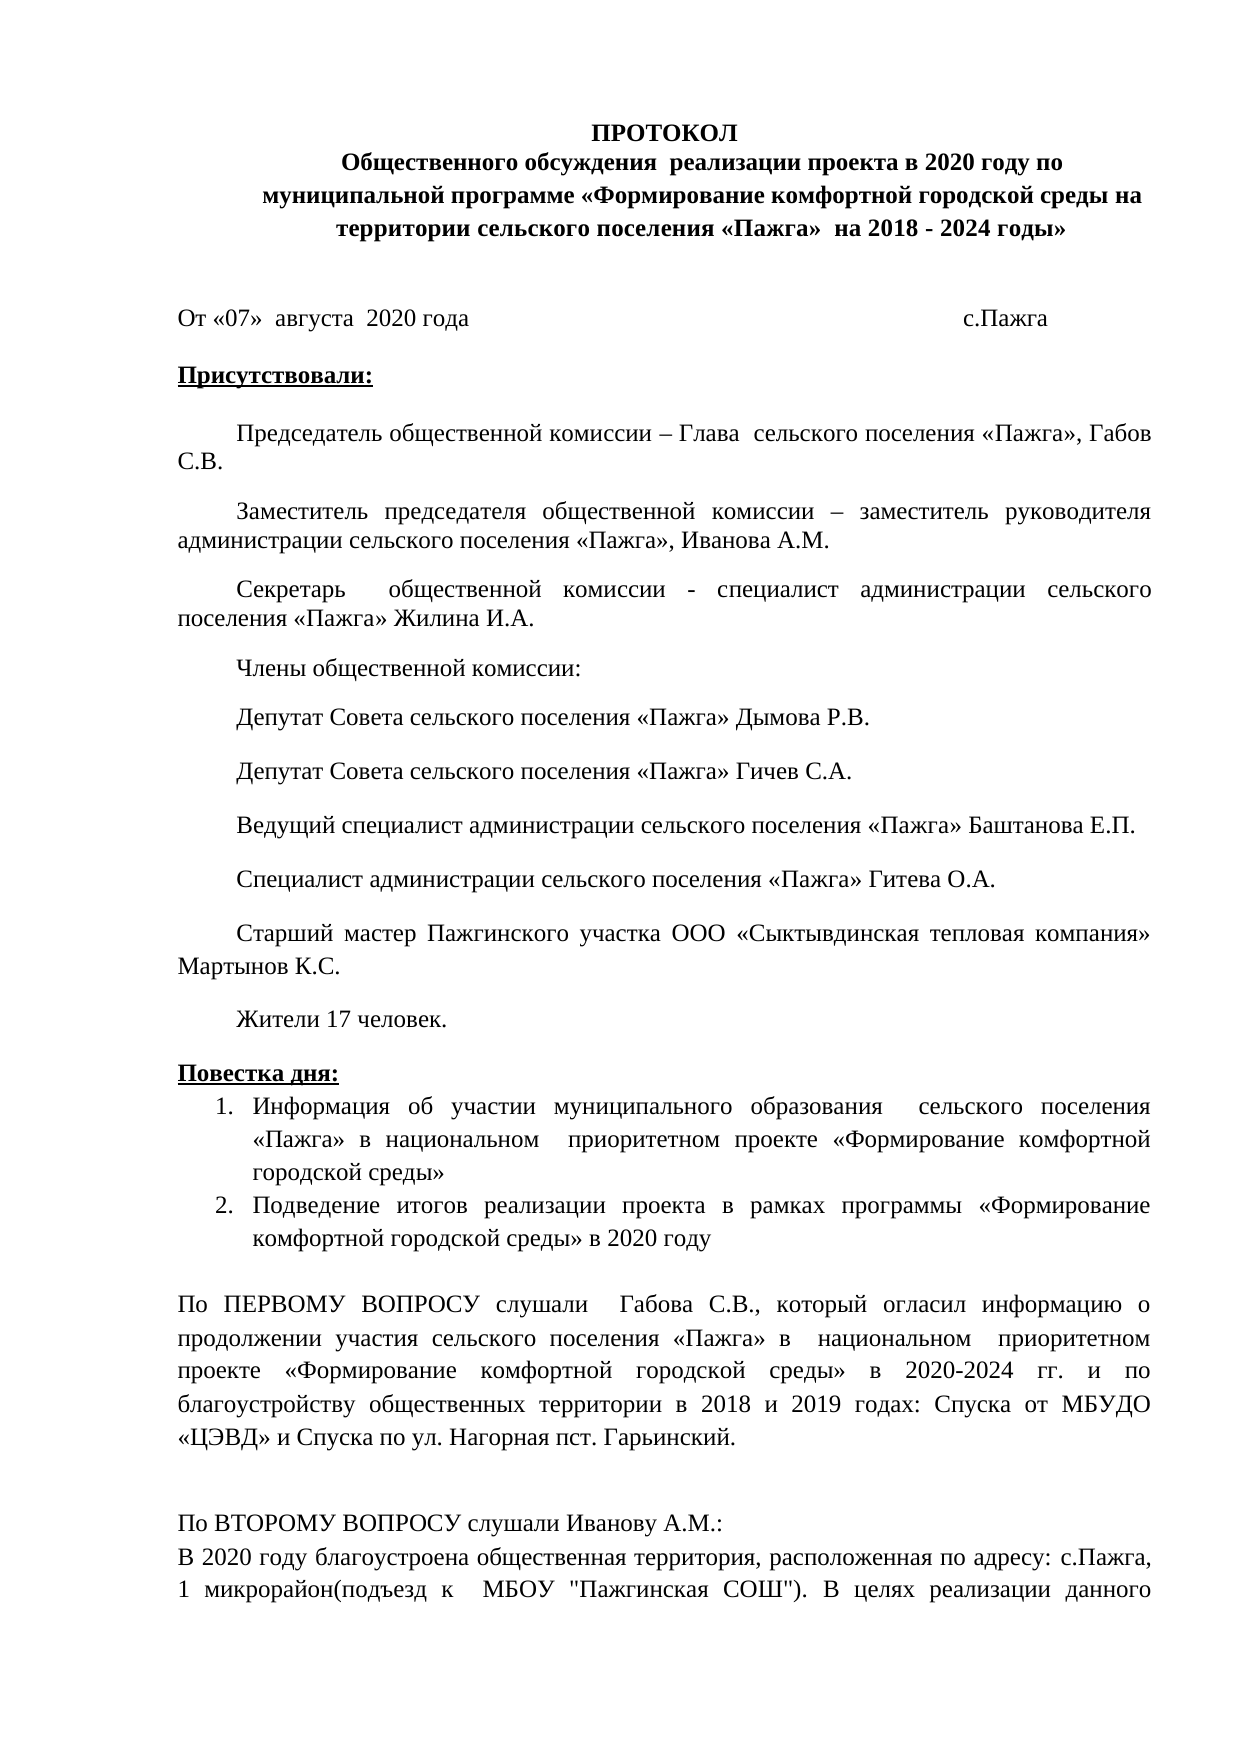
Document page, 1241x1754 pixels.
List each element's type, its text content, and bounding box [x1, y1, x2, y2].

text Секретарь общественной комиссии - специалист администрации сельского поселения «Пажга» Жилина И.А. [177, 574, 1152, 632]
text Члены общественной комиссии: [177, 653, 1152, 681]
list Общественного обсуждения реализации проекта в 2020 году по муниципальной программе «Формирование комфортной городской среды на территории сельского поселения «Пажга» на 2018 - 2024 годы» [252, 147, 1152, 242]
text Заместитель председателя общественной комиссии – заместитель руководителя администрации сельского поселения «Пажга», Иванова А.М. [177, 496, 1152, 553]
text По ПЕРВОМУ ВОПРОСУ слушали Габова С.В., который огласил информацию о продолжении участия сельского поселения «Пажга» в национальном приоритетном проекте «Формирование комфортной городской среды» в 2020-2024 гг. и по благоустройству общественных территории в 2018 и 2019 годах: Спуска от МБУДО «ЦЭВД» и Спуска по ул. Нагорная пст. Гарьинский. [177, 1289, 1152, 1450]
text От «07» августа 2020 года с.Пажга [177, 303, 1152, 331]
list По ВТОРОМУ ВОПРОСУ слушали Иванову А.М.: [177, 1508, 1152, 1537]
text Старший мастер Пажгинского участка ООО «Сыктывдинская тепловая компания» Мартынов К.С. [177, 918, 1152, 979]
text Депутат Совета сельского поселения «Пажга» Гичев С.А. [177, 756, 1152, 785]
text Специалист администрации сельского поселения «Пажга» Гитева О.А. [177, 864, 1152, 893]
text Жители 17 человек. [177, 1004, 1152, 1033]
text Председатель общественной комиссии – Глава сельского поселения «Пажга», Габов С.В. [177, 418, 1152, 475]
text Повестка дня: [177, 1058, 1152, 1087]
text Депутат Совета сельского поселения «Пажга» Дымова Р.В. [177, 702, 1152, 731]
list Информация об участии муниципального образования сельского поселения «Пажга» в национальном приоритетном проекте «Формирование комфортной городской среды» [215, 1091, 1152, 1186]
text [177, 1542, 1152, 1603]
text Присутствовали: [177, 360, 1152, 389]
text Ведущий специалист администрации сельского поселения «Пажга» Баштанова Е.П. [177, 810, 1152, 839]
list Подведение итогов реализации проекта в рамках программы «Формирование комфортной городской среды» в 2020 году [215, 1191, 1152, 1252]
text ПРОТОКОЛ [177, 118, 1152, 147]
